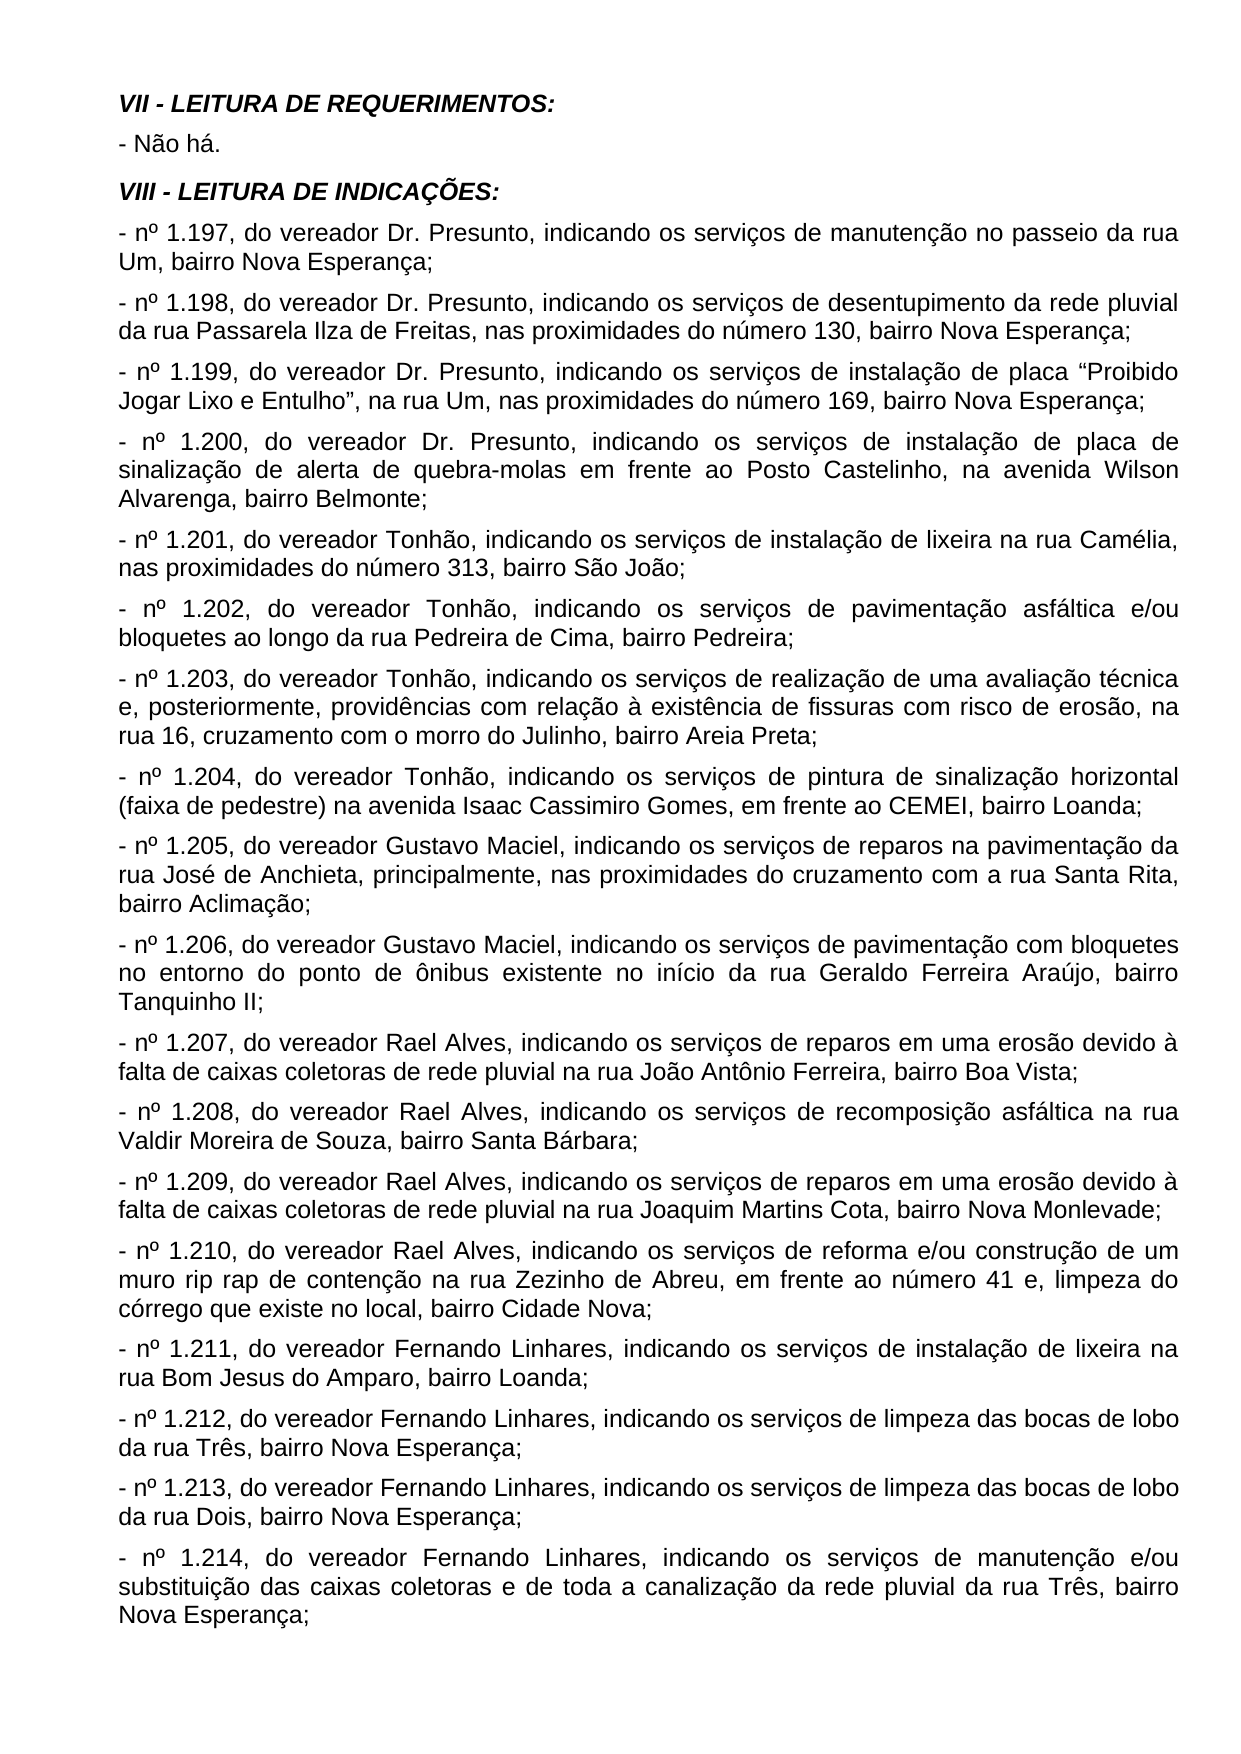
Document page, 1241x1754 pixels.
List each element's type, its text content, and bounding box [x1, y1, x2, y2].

text VIII - LEITURA DE INDICAÇÕES: [118, 177, 1181, 206]
text - nº 1.198, do vereador Dr. Presunto, indicando os serviços de desentupimento da rede pluvial da rua Passarela Ilza de Freitas, nas proximidades do número 130, bairro Nova Esperança; [118, 287, 1181, 345]
text - nº 1.202, do vereador Tonhão, indicando os serviços de pavimentação asfáltica e/ou bloquetes ao longo da rua Pedreira de Cima, bairro Pedreira; [118, 594, 1181, 652]
text - nº 1.204, do vereador Tonhão, indicando os serviços de pintura de sinalização horizontal (faixa de pedestre) na avenida Isaac Cassimiro Gomes, em frente ao CEMEI, bairro Loanda; [118, 762, 1181, 819]
text VII - LEITURA DE REQUERIMENTOS: [118, 89, 1181, 117]
text - nº 1.201, do vereador Tonhão, indicando os serviços de instalação de lixeira na rua Camélia, nas proximidades do número 313, bairro São João; [118, 525, 1181, 582]
text - nº 1.211, do vereador Fernando Linhares, indicando os serviços de instalação de lixeira na rua Bom Jesus do Amparo, bairro Loanda; [118, 1334, 1181, 1392]
text - nº 1.214, do vereador Fernando Linhares, indicando os serviços de manutenção e/ou substituição das caixas coletoras e de toda a canalização da rede pluvial da rua Três, bairro Nova Esperança; [118, 1543, 1181, 1629]
text - nº 1.203, do vereador Tonhão, indicando os serviços de realização de uma avaliação técnica e, posteriormente, providências com relação à existência de fissuras com risco de erosão, na rua 16, cruzamento com o morro do Julinho, bairro Areia Preta; [118, 664, 1181, 750]
text - nº 1.199, do vereador Dr. Presunto, indicando os serviços de instalação de placa “Proibido Jogar Lixo e Entulho”, na rua Um, nas proximidades do número 169, bairro Nova Esperança; [118, 357, 1181, 414]
text - nº 1.209, do vereador Rael Alves, indicando os serviços de reparos em uma erosão devido à falta de caixas coletoras de rede pluvial na rua Joaquim Martins Cota, bairro Nova Monlevade; [118, 1167, 1181, 1224]
text - nº 1.206, do vereador Gustavo Maciel, indicando os serviços de pavimentação com bloquetes no entorno do ponto de ônibus existente no início da rua Geraldo Ferreira Araújo, bairro Tanquinho II; [118, 929, 1181, 1016]
text - nº 1.212, do vereador Fernando Linhares, indicando os serviços de limpeza das bocas de lobo da rua Três, bairro Nova Esperança; [118, 1404, 1181, 1461]
text - nº 1.200, do vereador Dr. Presunto, indicando os serviços de instalação de placa de sinalização de alerta de quebra-molas em frente ao Posto Castelinho, na avenida Wilson Alvarenga, bairro Belmonte; [118, 426, 1181, 513]
text - nº 1.213, do vereador Fernando Linhares, indicando os serviços de limpeza das bocas de lobo da rua Dois, bairro Nova Esperança; [118, 1473, 1181, 1531]
text - nº 1.207, do vereador Rael Alves, indicando os serviços de reparos em uma erosão devido à falta de caixas coletoras de rede pluvial na rua João Antônio Ferreira, bairro Boa Vista; [118, 1028, 1181, 1085]
text - nº 1.210, do vereador Rael Alves, indicando os serviços de reforma e/ou construção de um muro rip rap de contenção na rua Zezinho de Abreu, em frente ao número 41 e, limpeza do córrego que existe no local, bairro Cidade Nova; [118, 1236, 1181, 1322]
text - Não há. [118, 129, 1181, 158]
text - nº 1.205, do vereador Gustavo Maciel, indicando os serviços de reparos na pavimentação da rua José de Anchieta, principalmente, nas proximidades do cruzamento com a rua Santa Rita, bairro Aclimação; [118, 831, 1181, 918]
text - nº 1.197, do vereador Dr. Presunto, indicando os serviços de manutenção no passeio da rua Um, bairro Nova Esperança; [118, 218, 1181, 276]
text - nº 1.208, do vereador Rael Alves, indicando os serviços de recomposição asfáltica na rua Valdir Moreira de Souza, bairro Santa Bárbara; [118, 1097, 1181, 1155]
